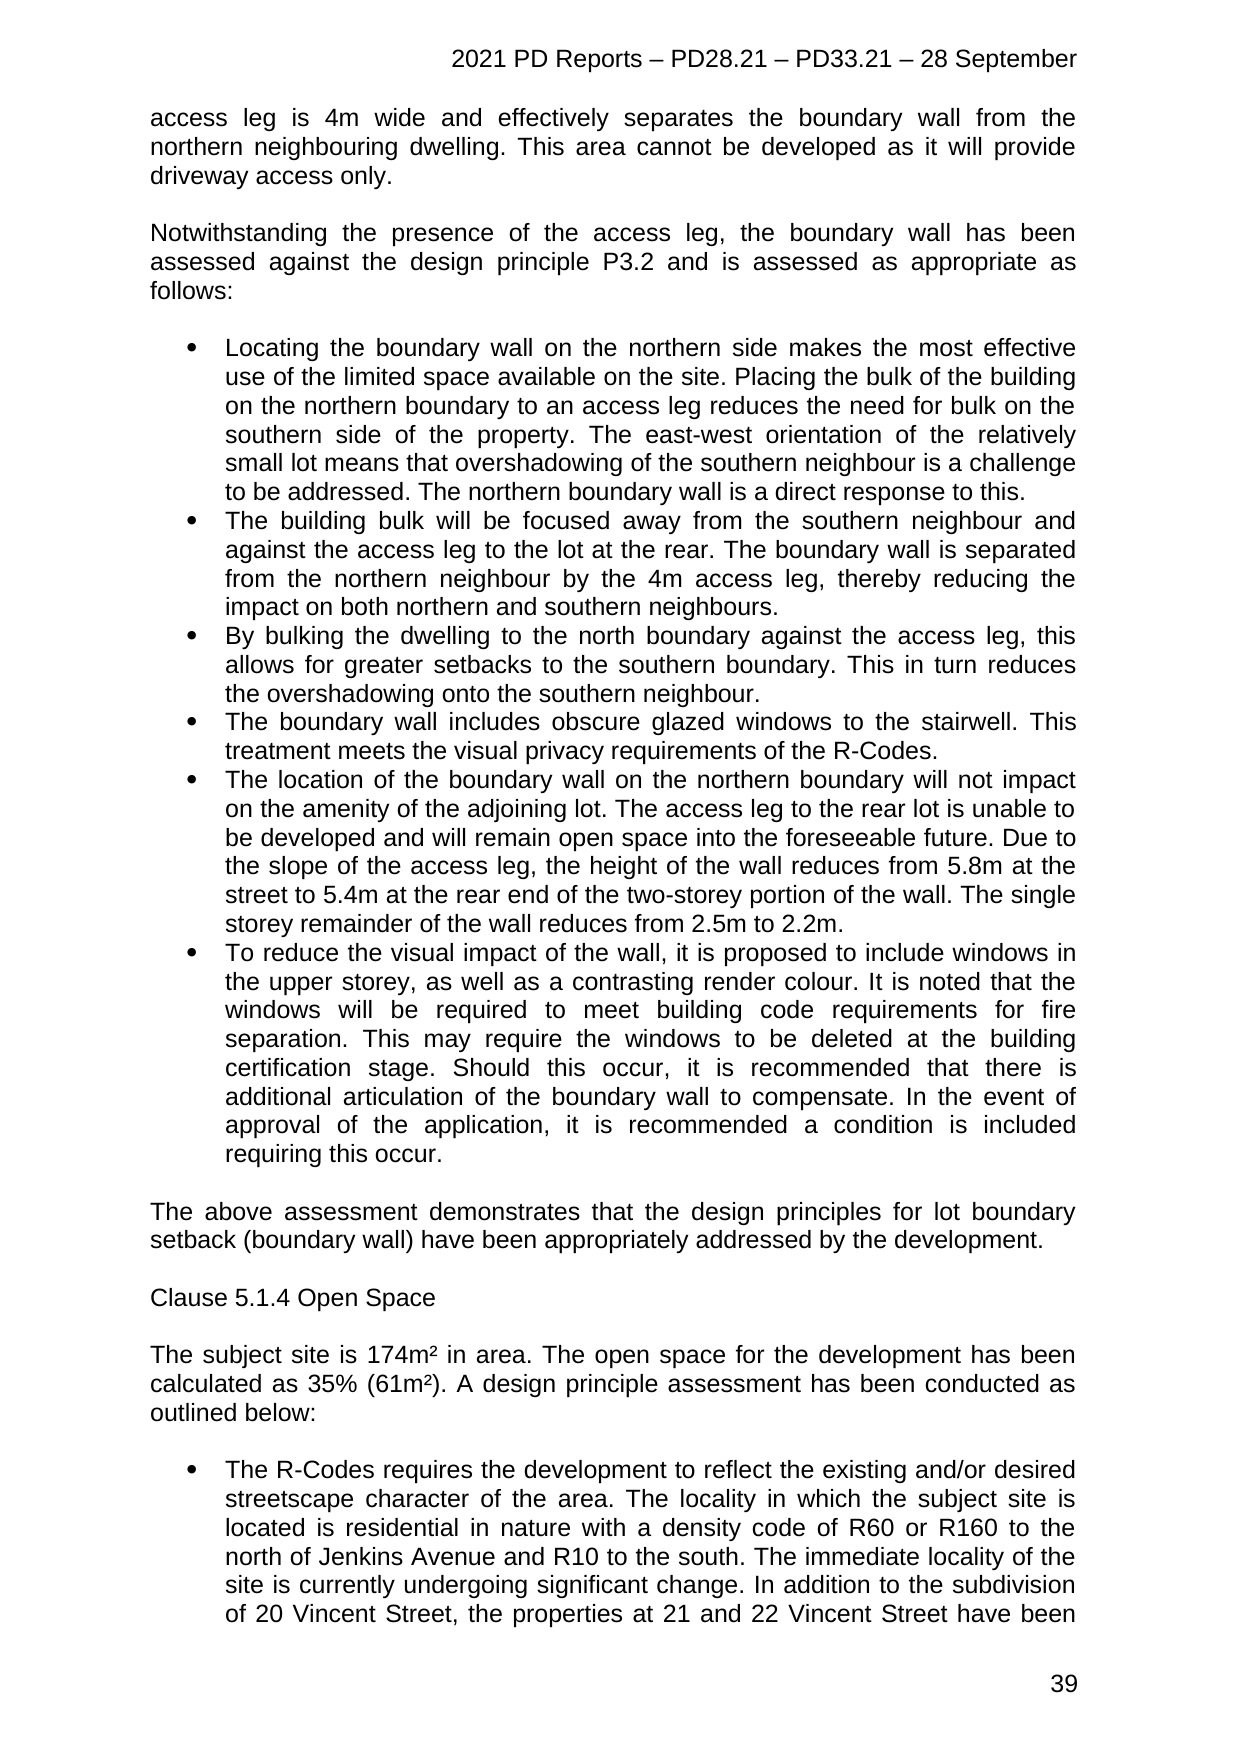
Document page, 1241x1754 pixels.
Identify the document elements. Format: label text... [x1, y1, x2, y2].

list The building bulk will be focused away from the southern neighbour and against the access leg to the lot at the rear. The boundary wall is separated from the northern neighbour by the 4m access leg, thereby reducing the impact on both northern and southern neighbours. [187, 506, 1078, 621]
list To reduce the visual impact of the wall, it is proposed to include windows in the upper storey, as well as a contrasting render colour. It is noted that the windows will be required to meet building code requirements for fire separation. This may require the windows to be deleted at the building certification stage. Should this occur, it is recommended that there is additional articulation of the boundary wall to compensate. In the event of approval of the application, it is recommended a condition is included requiring this occur. [187, 938, 1078, 1168]
list The location of the boundary wall on the northern boundary will not impact on the amenity of the adjoining lot. The access leg to the rear lot is unable to be developed and will remain open space into the foreseeable future. Due to the slope of the access leg, the height of the wall reduces from 5.8m at the street to 5.4m at the rear end of the two-storey portion of the wall. The single storey remainder of the wall reduces from 2.5m to 2.2m. [187, 765, 1078, 938]
list The boundary wall includes obscure glazed windows to the stairwell. This treatment meets the visual privacy requirements of the R-Codes. [187, 707, 1078, 765]
text Clause 5.1.4 Open Space [150, 1283, 1078, 1311]
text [150, 103, 1078, 189]
text The above assessment demonstrates that the design principles for lot boundary setback (boundary wall) have been appropriately addressed by the development. [150, 1196, 1078, 1254]
text The subject site is 174m² in area. The open space for the development has been calculated as 35% (61m²). A design principle assessment has been conducted as outlined below: [150, 1340, 1078, 1426]
text Notwithstanding the presence of the access leg, the boundary wall has been assessed against the design principle P3.2 and is assessed as appropriate as follows: [150, 218, 1078, 304]
list Locating the boundary wall on the northern side makes the most effective use of the limited space available on the site. Placing the bulk of the building on the northern boundary to an access leg reduces the need for bulk on the southern side of the property. The east-west orientation of the relatively small lot means that overshadowing of the southern neighbour is a challenge to be addressed. The northern boundary wall is a direct response to this. [187, 333, 1078, 506]
list By bulking the dwelling to the north boundary against the access leg, this allows for greater setbacks to the southern boundary. This in turn reduces the overshadowing onto the southern neighbour. [187, 621, 1078, 707]
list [187, 1455, 1078, 1628]
